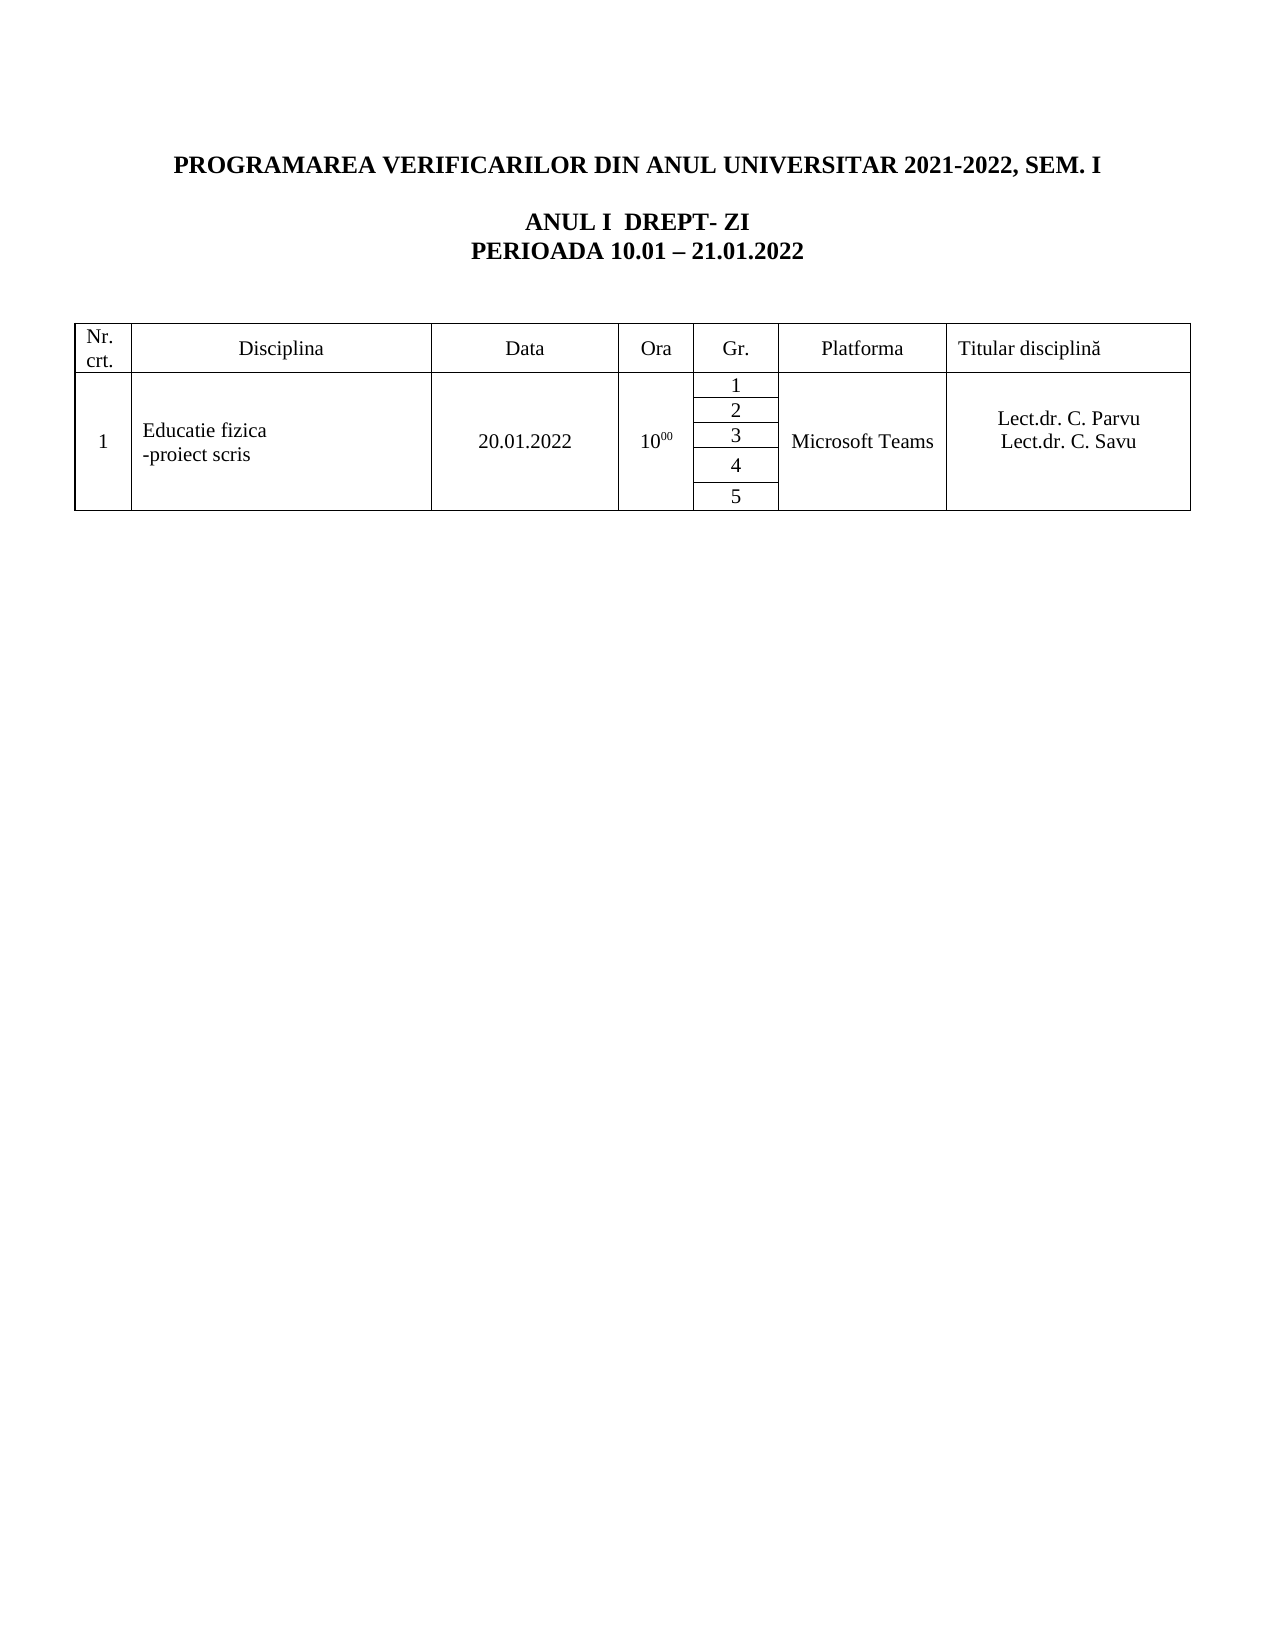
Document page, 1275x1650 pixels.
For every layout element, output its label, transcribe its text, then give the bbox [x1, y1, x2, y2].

table_cell Educatie fizica -proiect scris [132, 373, 431, 510]
text PROGRAMAREA VERIFICARILOR DIN ANUL UNIVERSITAR 2021-2022, SEM. I [150, 150, 1125, 179]
table_cell Microsoft Teams [779, 373, 946, 510]
table_cell Lect.dr. C. Parvu Lect.dr. C. Savu [947, 373, 1190, 510]
table_cell 3 [694, 423, 778, 447]
table_header Ora [619, 324, 693, 372]
table_header Titular disciplină [947, 324, 1190, 372]
table_cell 4 [694, 448, 778, 482]
table_cell 5 [694, 483, 778, 510]
table_header Gr. [694, 324, 778, 372]
table_header Nr. crt. [76, 324, 131, 372]
table_cell 2 [694, 398, 778, 422]
table_cell 1 [76, 373, 131, 510]
text ANUL I DREPT- ZI [150, 207, 1125, 236]
table_header Platforma [779, 324, 946, 372]
table_header Data [432, 324, 618, 372]
table_cell 1000 [619, 373, 693, 510]
table_header Disciplina [132, 324, 431, 372]
text PERIOADA 10.01 – 21.01.2022 [150, 236, 1125, 265]
table_cell 1 [694, 373, 778, 397]
table_cell 20.01.2022 [432, 373, 618, 510]
